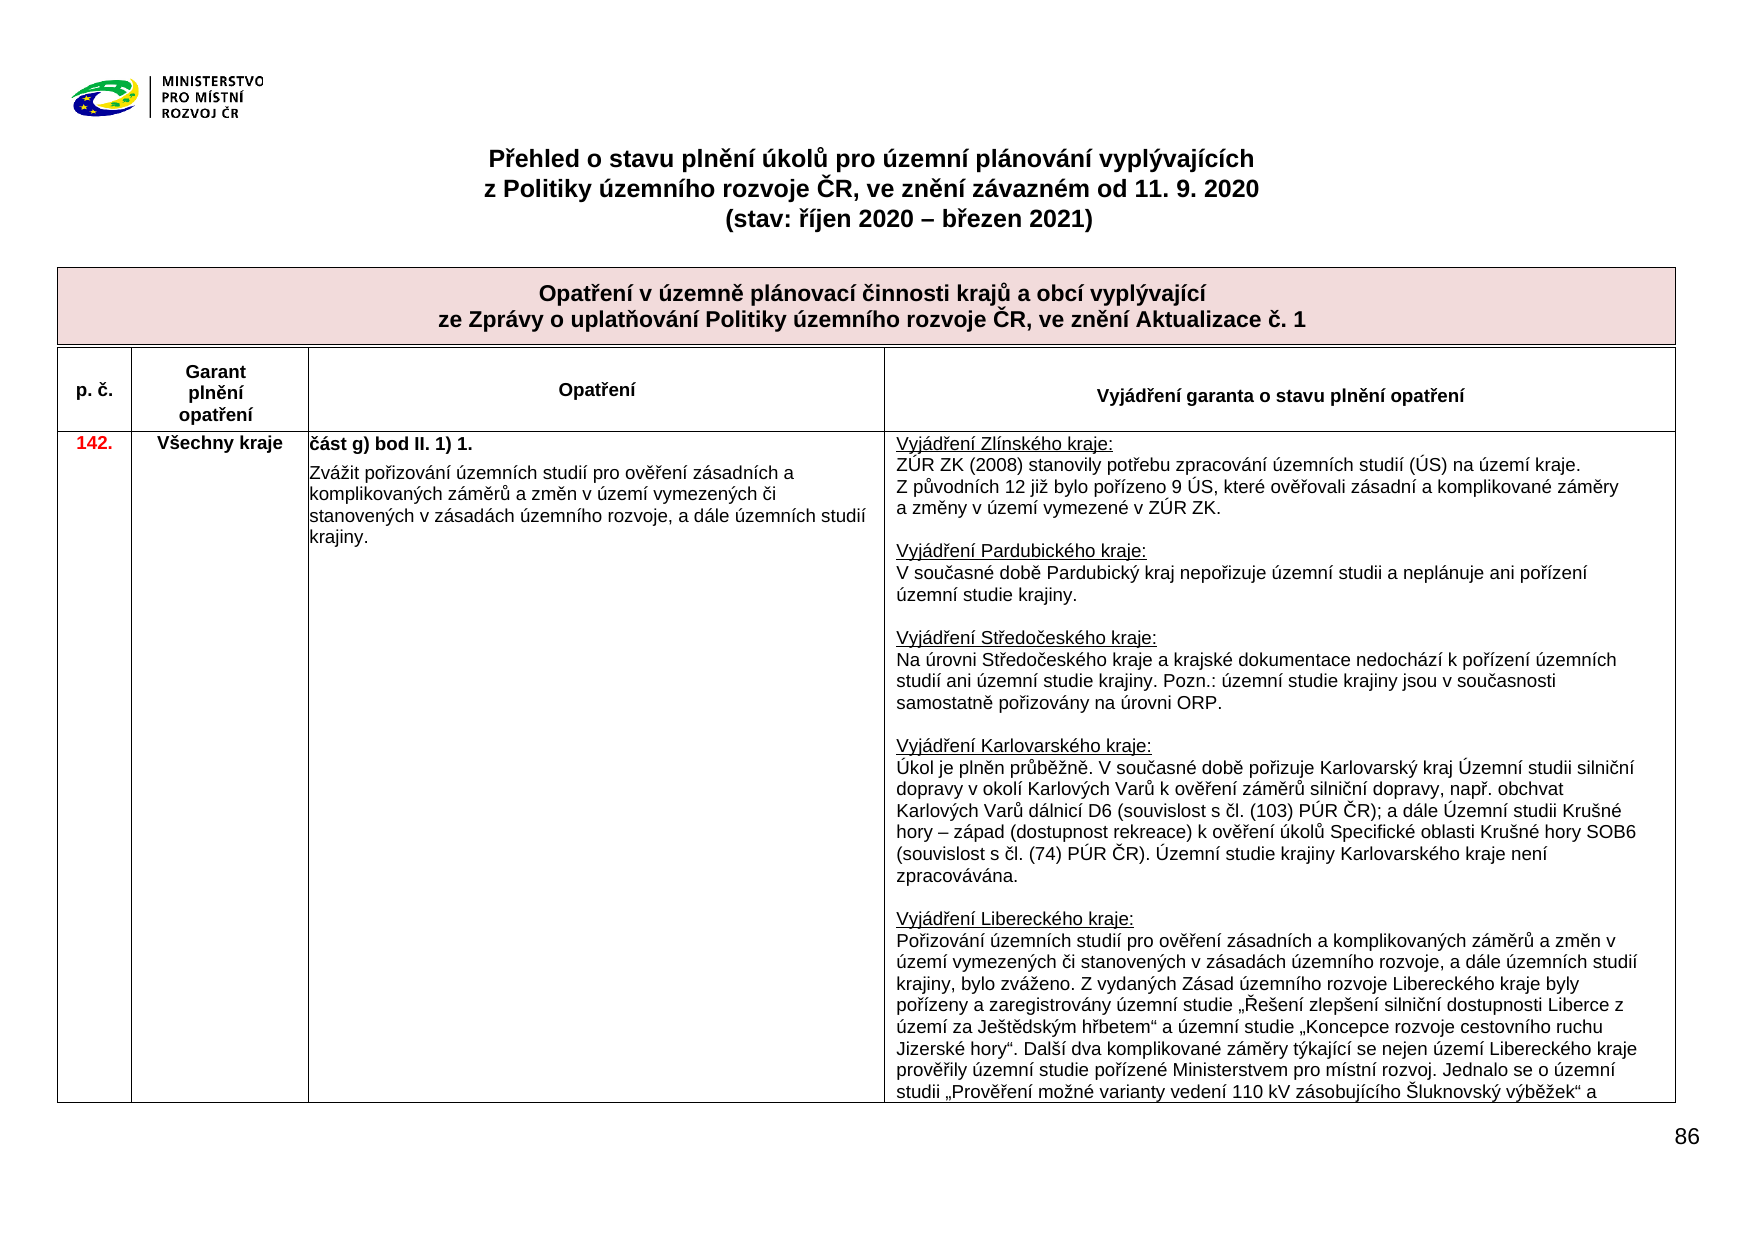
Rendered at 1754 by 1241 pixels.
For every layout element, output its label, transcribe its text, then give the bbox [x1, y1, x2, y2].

table_cell Všechny kraje [132, 432, 308, 1102]
picture [71, 76, 263, 118]
table_header Opatření v územně plánovací činnosti krajů a obcí vyplývající ze Zprávy o uplatňování Politiky územního rozvoje ČR, ve znění Aktualizace č. 1 [58, 268, 1675, 344]
table_header p. č. [58, 348, 131, 431]
table_header Vyjádření garanta o stavu plnění opatření [885, 348, 1675, 431]
table_header Garant plnění opatření [132, 348, 308, 431]
table_cell 142. [58, 432, 131, 1102]
table_header Opatření [309, 348, 884, 431]
